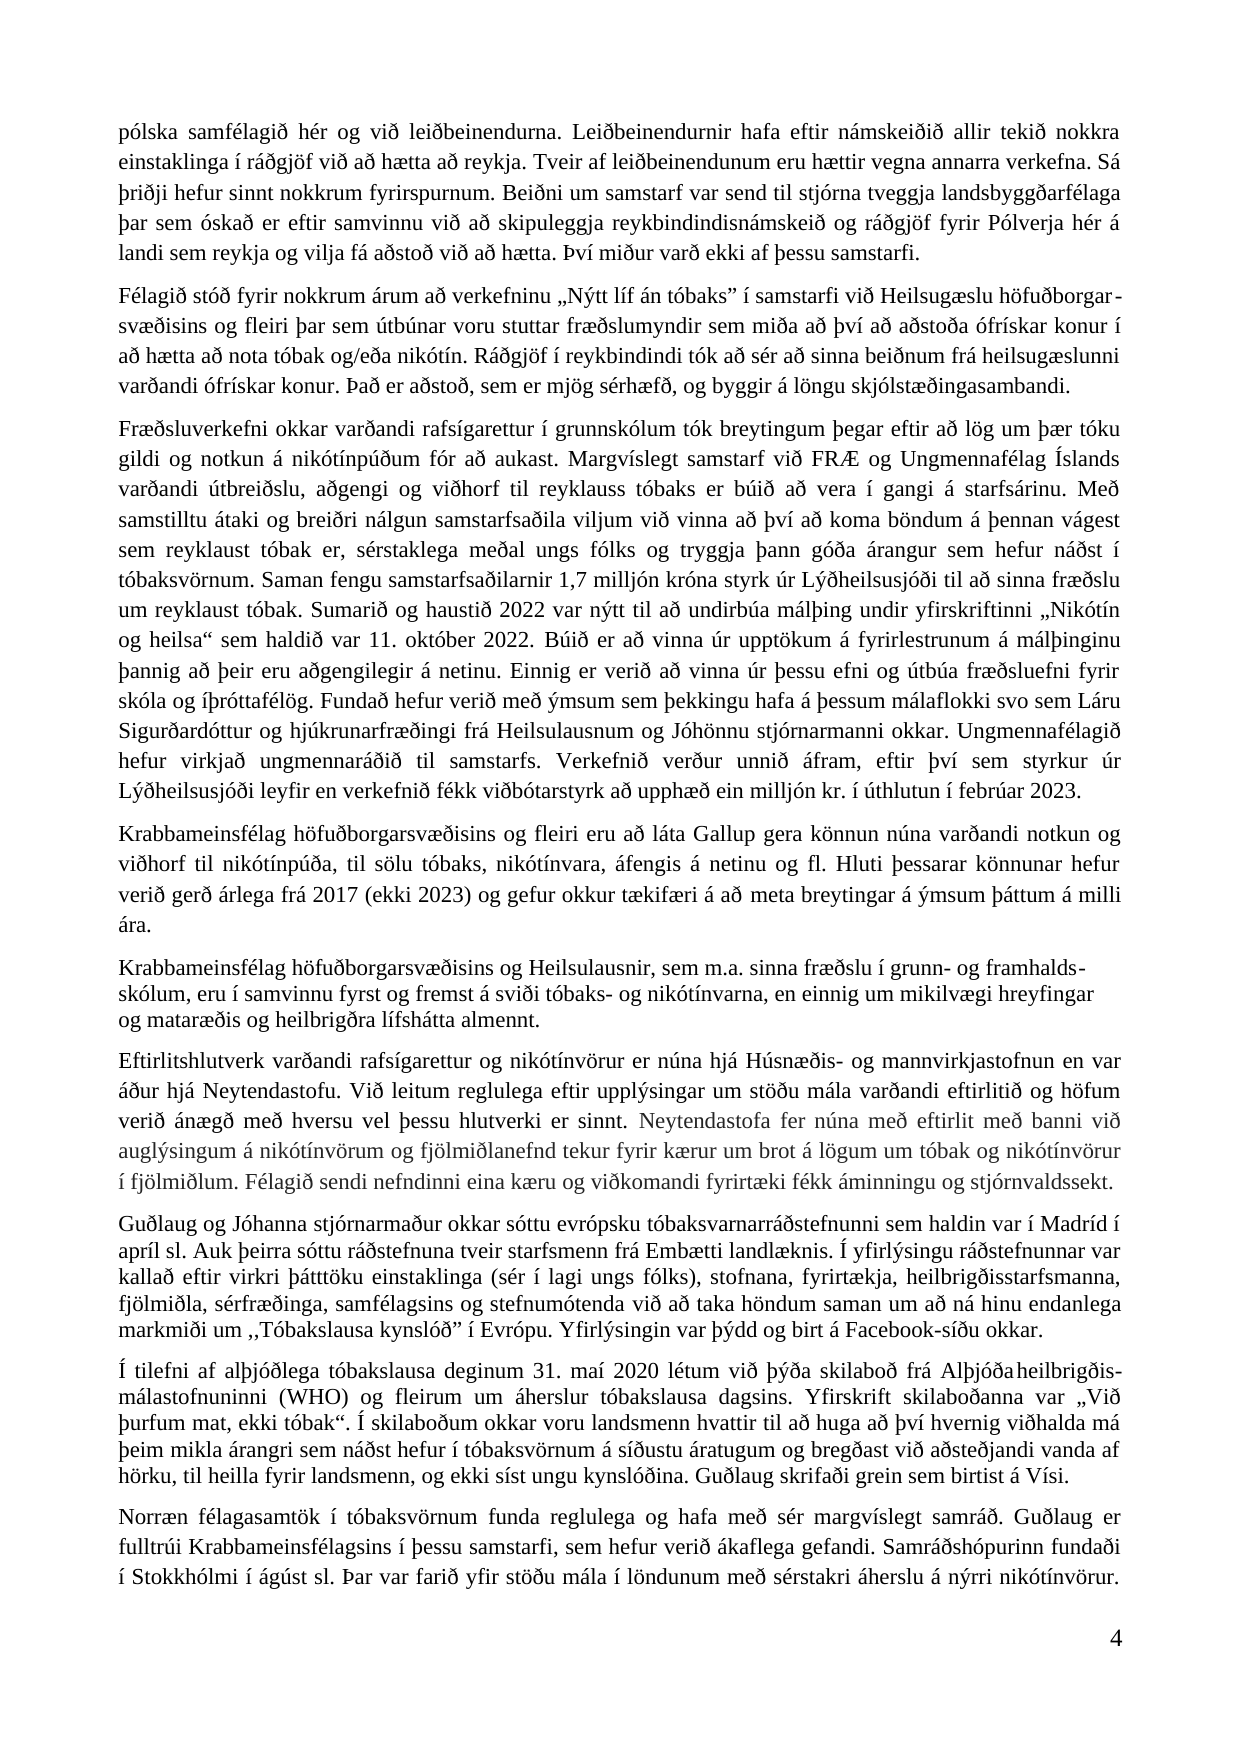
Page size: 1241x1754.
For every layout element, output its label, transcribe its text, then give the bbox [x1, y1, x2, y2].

text Guðlaug og Jóhanna stjórnarmaður okkar sóttu evrópsku tóbaksvarnarráðstefnunni sem haldin var í Madríd í apríl sl. Auk þeirra sóttu ráðstefnuna tveir starfsmenn frá Embætti landlæknis. Í yfirlýsingu ráðstefnunnar var kallað eftir virkri þátttöku einstaklinga (sér í lagi ungs fólks), stofnana, fyrirtækja, heilbrigðisstarfsmanna, fjölmiðla, sérfræðinga, samfélagsins og stefnumótenda við að taka höndum saman um að ná hinu endanlega markmiði um ,,Tóbakslausa kynslóð” í Evrópu. Yfirlýsingin var þýdd og birt á Facebook-síðu okkar. [118, 1211, 1122, 1342]
text Eftirlitshlutverk varðandi rafsígarettur og nikótínvörur er núna hjá Húsnæðis- og mannvirkjastofnun en var áður hjá Neytendastofu. Við leitum reglulega eftir upplýsingar um stöðu mála varðandi eftirlitið og höfum verið ánægð með hversu vel þessu hlutverki er sinnt. Neytendastofa fer núna með eftirlit með banni við auglýsingum á nikótínvörum og fjölmiðlanefnd tekur fyrir kærur um brot á lögum um tóbak og nikótínvörur í fjölmiðlum. Félagið sendi nefndinni eina kæru og viðkomandi fyrirtæki fékk áminningu og stjórnvaldssekt. [118, 1047, 1122, 1138]
text Krabbameinsfélag höfuðborgarsvæðisins og fleiri eru að láta Gallup gera könnun núna varðandi notkun og viðhorf til nikótínpúða, til sölu tóbaks, nikótínvara, áfengis á netinu og fl. Hluti þessarar könnunar hefur verið gerð árlega frá 2017 (ekki 2023) og gefur okkur tækifæri á að meta breytingar á ýmsum þáttum á milli ára. [118, 820, 1122, 937]
text Félagið stóð fyrir nokkrum árum að verkefninu „Nýtt líf án tóbaks” í samstarfi við Heilsugæslu höfuðborgarsvæðisins og fleiri þar sem útbúnar voru stuttar fræðslumyndir sem miða að því að aðstoða ófrískar konur í að hætta að nota tóbak og/eða nikótín. Ráðgjöf í reykbindindi tók að sér að sinna beiðnum frá heilsugæslunni varðandi ófrískar konur. Það er aðstoð, sem er mjög sérhæfð, og byggir á löngu skjólstæðingasambandi. [118, 282, 1122, 399]
text Í tilefni af alþjóðlega tóbakslausa deginum 31. maí 2020 létum við þýða skilaboð frá Alþjóðaheilbrigðismálastofnuninni (WHO) og fleirum um áherslur tóbakslausa dagsins. Yfirskrift skilaboðanna var „Við þurfum mat, ekki tóbak“. Í skilaboðum okkar voru landsmenn hvattir til að huga að því hvernig viðhalda má þeim mikla árangri sem náðst hefur í tóbaksvörnum á síðustu áratugum og bregðast við aðsteðjandi vanda af hörku, til heilla fyrir landsmenn, og ekki síst ungu kynslóðina. Guðlaug skrifaði grein sem birtist á Vísi. [118, 1357, 1122, 1488]
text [118, 1503, 1122, 1589]
text Fræðsluverkefni okkar varðandi rafsígarettur í grunnskólum tók breytingum þegar eftir að lög um þær tóku gildi og notkun á nikótínpúðum fór að aukast. Margvíslegt samstarf við FRÆ og Ungmennafélag Íslands varðandi útbreiðslu, aðgengi og viðhorf til reyklauss tóbaks er búið að vera í gangi á starfsárinu. Með samstilltu átaki og breiðri nálgun samstarfsaðila viljum við vinna að því að koma böndum á þennan vágest sem reyklaust tóbak er, sérstaklega meðal ungs fólks og tryggja þann góða árangur sem hefur náðst í tóbaksvörnum. Saman fengu samstarfsaðilarnir 1,7 milljón króna styrk úr Lýðheilsusjóði til að sinna fræðslu um reyklaust tóbak. Sumarið og haustið 2022 var nýtt til að undirbúa málþing undir yfirskriftinni „Nikótín og heilsa“ sem haldið var 11. október 2022. Búið er að vinna úr upptökum á fyrirlestrunum á málþinginu þannig að þeir eru aðgengilegir á netinu. Einnig er verið að vinna úr þessu efni og útbúa fræðsluefni fyrir skóla og íþróttafélög. Fundað hefur verið með ýmsum sem þekkingu hafa á þessum málaflokki svo sem Láru Sigurðardóttur og hjúkrunarfræðingi frá Heilsulausnum og Jóhönnu stjórnarmanni okkar. Ungmennafélagið hefur virkjað ungmennaráðið til samstarfs. Verkefnið verður unnið áfram, eftir því sem styrkur úr Lýðheilsusjóði leyfir en verkefnið fékk viðbótarstyrk að upphæð ein milljón kr. í úthlutun í febrúar 2023. [118, 415, 1122, 804]
text Krabbameinsfélag höfuðborgarsvæðisins og Heilsulausnir, sem m.a. sinna fræðslu í grunn- og framhaldsskólum, eru í samvinnu fyrst og fremst á sviði tóbaks- og nikótínvarna, en einnig um mikilvægi hreyfingar og mataræðis og heilbrigðra lífshátta almennt. [118, 953, 1122, 1033]
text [118, 118, 1122, 265]
